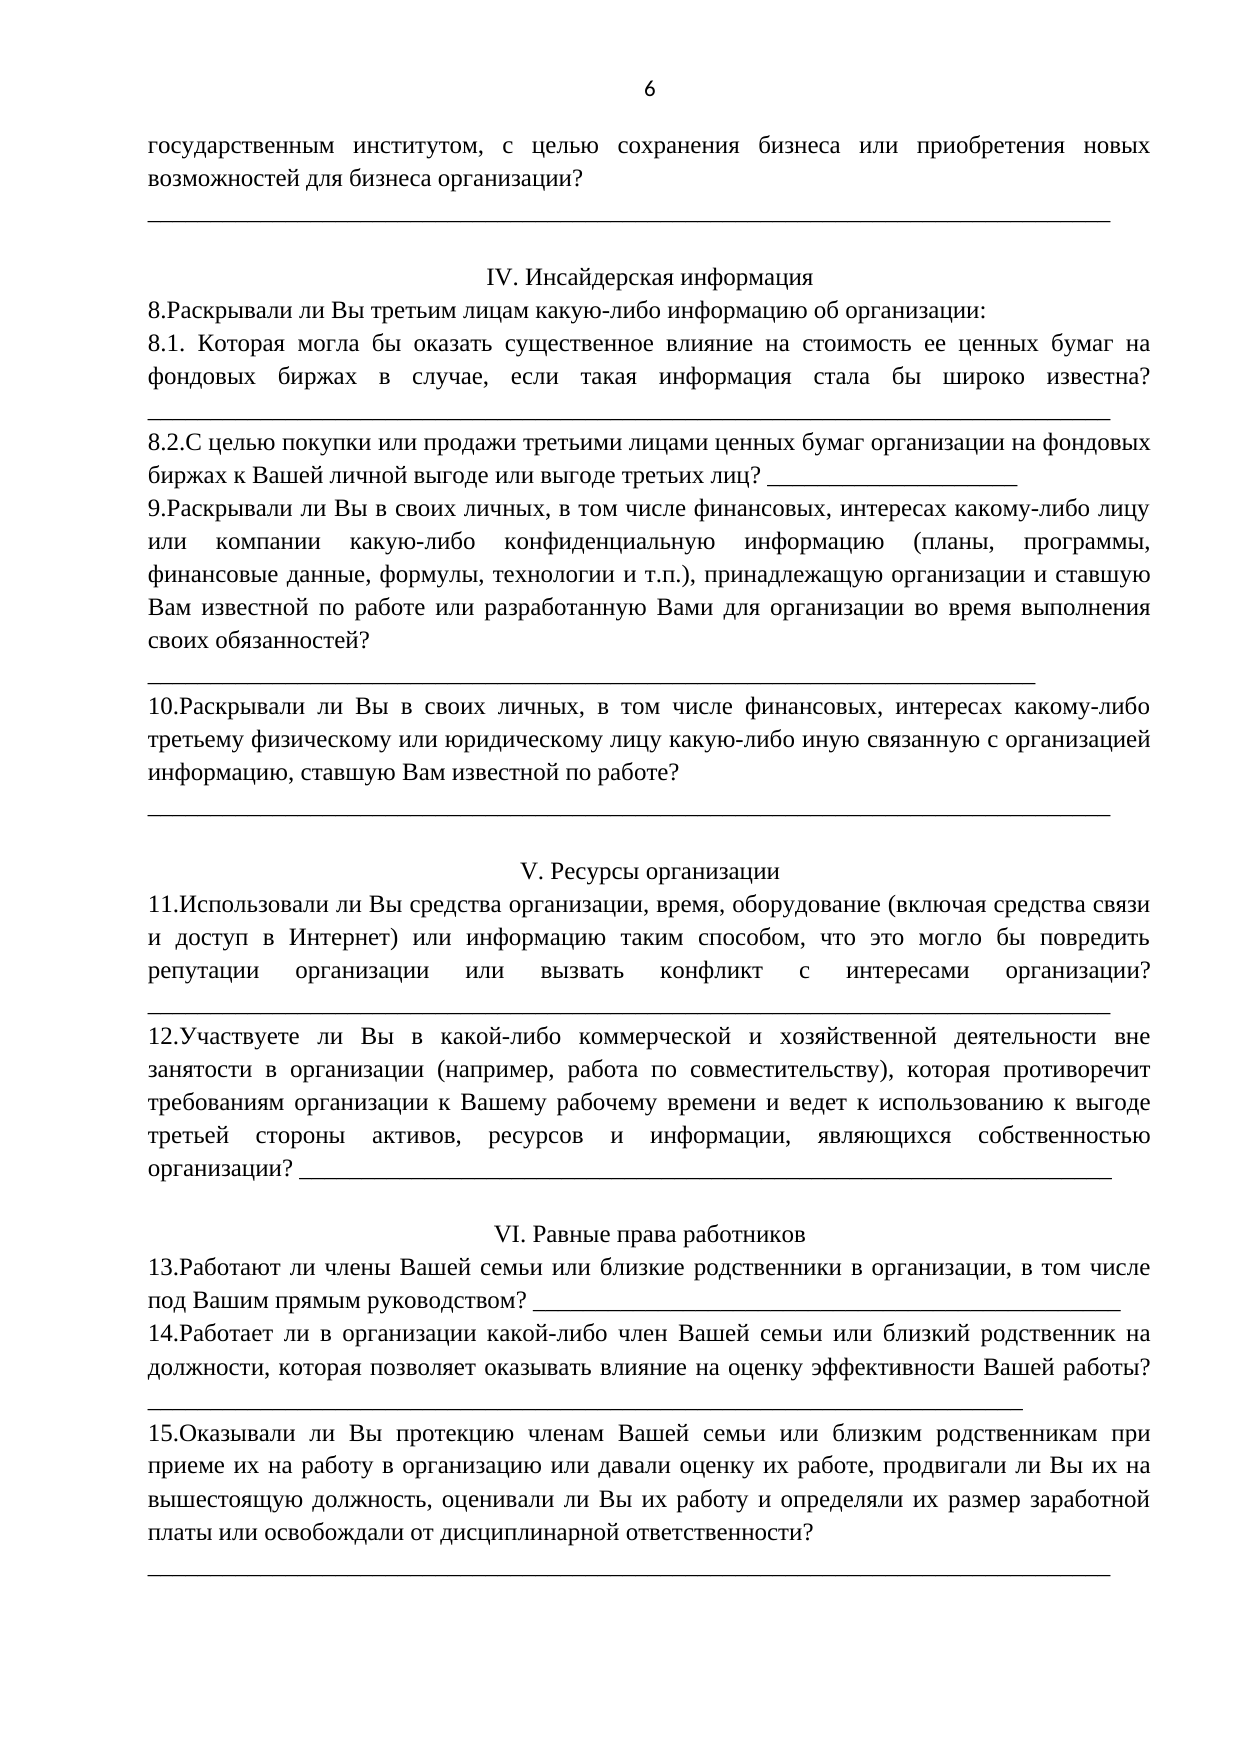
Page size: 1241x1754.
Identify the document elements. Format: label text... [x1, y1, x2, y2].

text 15.Оказывали ли Вы протекцию членам Вашей семьи или близким родственникам при приеме их на работу в организацию или давали оценку их работе, продвигали ли Вы их на вышестоящую должность, оценивали ли Вы их работу и определяли их размер заработной платы или освобождали от дисциплинарной ответственности? [148, 1418, 1152, 1545]
text _____________________________________________________________________________ [148, 790, 1152, 819]
text 9.Раскрывали ли Вы в своих личных, в том числе финансовых, интересах какому-либо лицу или компании какую-либо конфиденциальную информацию (планы, программы, финансовые данные, формулы, технологии и т.п.), принадлежащую организации и ставшую Вам известной по работе или разработанную Вами для организации во время выполнения своих обязанностей? [148, 493, 1152, 654]
text 10.Раскрывали ли Вы в своих личных, в том числе финансовых, интересах какому-либо третьему физическому или юридическому лицу какую-либо иную связанную с организацией информацию, ставшую Вам известной по работе? [148, 691, 1152, 786]
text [148, 130, 1152, 192]
text VI. Равные права работников [148, 1219, 1152, 1248]
text IV. Инсайдерская информация [148, 262, 1152, 291]
text _____________________________________________________________________________ [148, 196, 1152, 224]
text 14.Работает ли в организации какой-либо член Вашей семьи или близкий родственник на должности, которая позволяет оказывать влияние на оценку эффективности Вашей работы? ______________________________________________________________________ [148, 1318, 1152, 1413]
text _______________________________________________________________________ [148, 658, 1152, 687]
text _____________________________________________________________________________ [148, 1550, 1152, 1578]
text 13.Работают ли члены Вашей семьи или близкие родственники в организации, в том числе под Вашим прямым руководством? _______________________________________________ [148, 1252, 1152, 1314]
text V. Ресурсы организации [148, 856, 1152, 885]
text 8.Раскрывали ли Вы третьим лицам какую-либо информацию об организации: [148, 295, 1152, 324]
text 8.2.С целью покупки или продажи третьими лицами ценных бумаг организации на фондовых биржах к Вашей личной выгоде или выгоде третьих лиц? ____________________ [148, 427, 1152, 489]
text 12.Участвуете ли Вы в какой-либо коммерческой и хозяйственной деятельности вне занятости в организации (например, работа по совместительству), которая противоречит требованиям организации к Вашему рабочему времени и ведет к использованию к выгоде третьей стороны активов, ресурсов и информации, являющихся собственностью организации? _________________________________________________________________ [148, 1021, 1152, 1182]
text 11.Использовали ли Вы средства организации, время, оборудование (включая средства связи и доступ в Интернет) или информацию таким способом, что это могло бы повредить репутации организации или вызвать конфликт с интересами организации? _____________________________________________________________________________ [148, 889, 1152, 1017]
text 8.1. Которая могла бы оказать существенное влияние на стоимость ее ценных бумаг на фондовых биржах в случае, если такая информация стала бы широко известна? _____________________________________________________________________________ [148, 328, 1152, 423]
